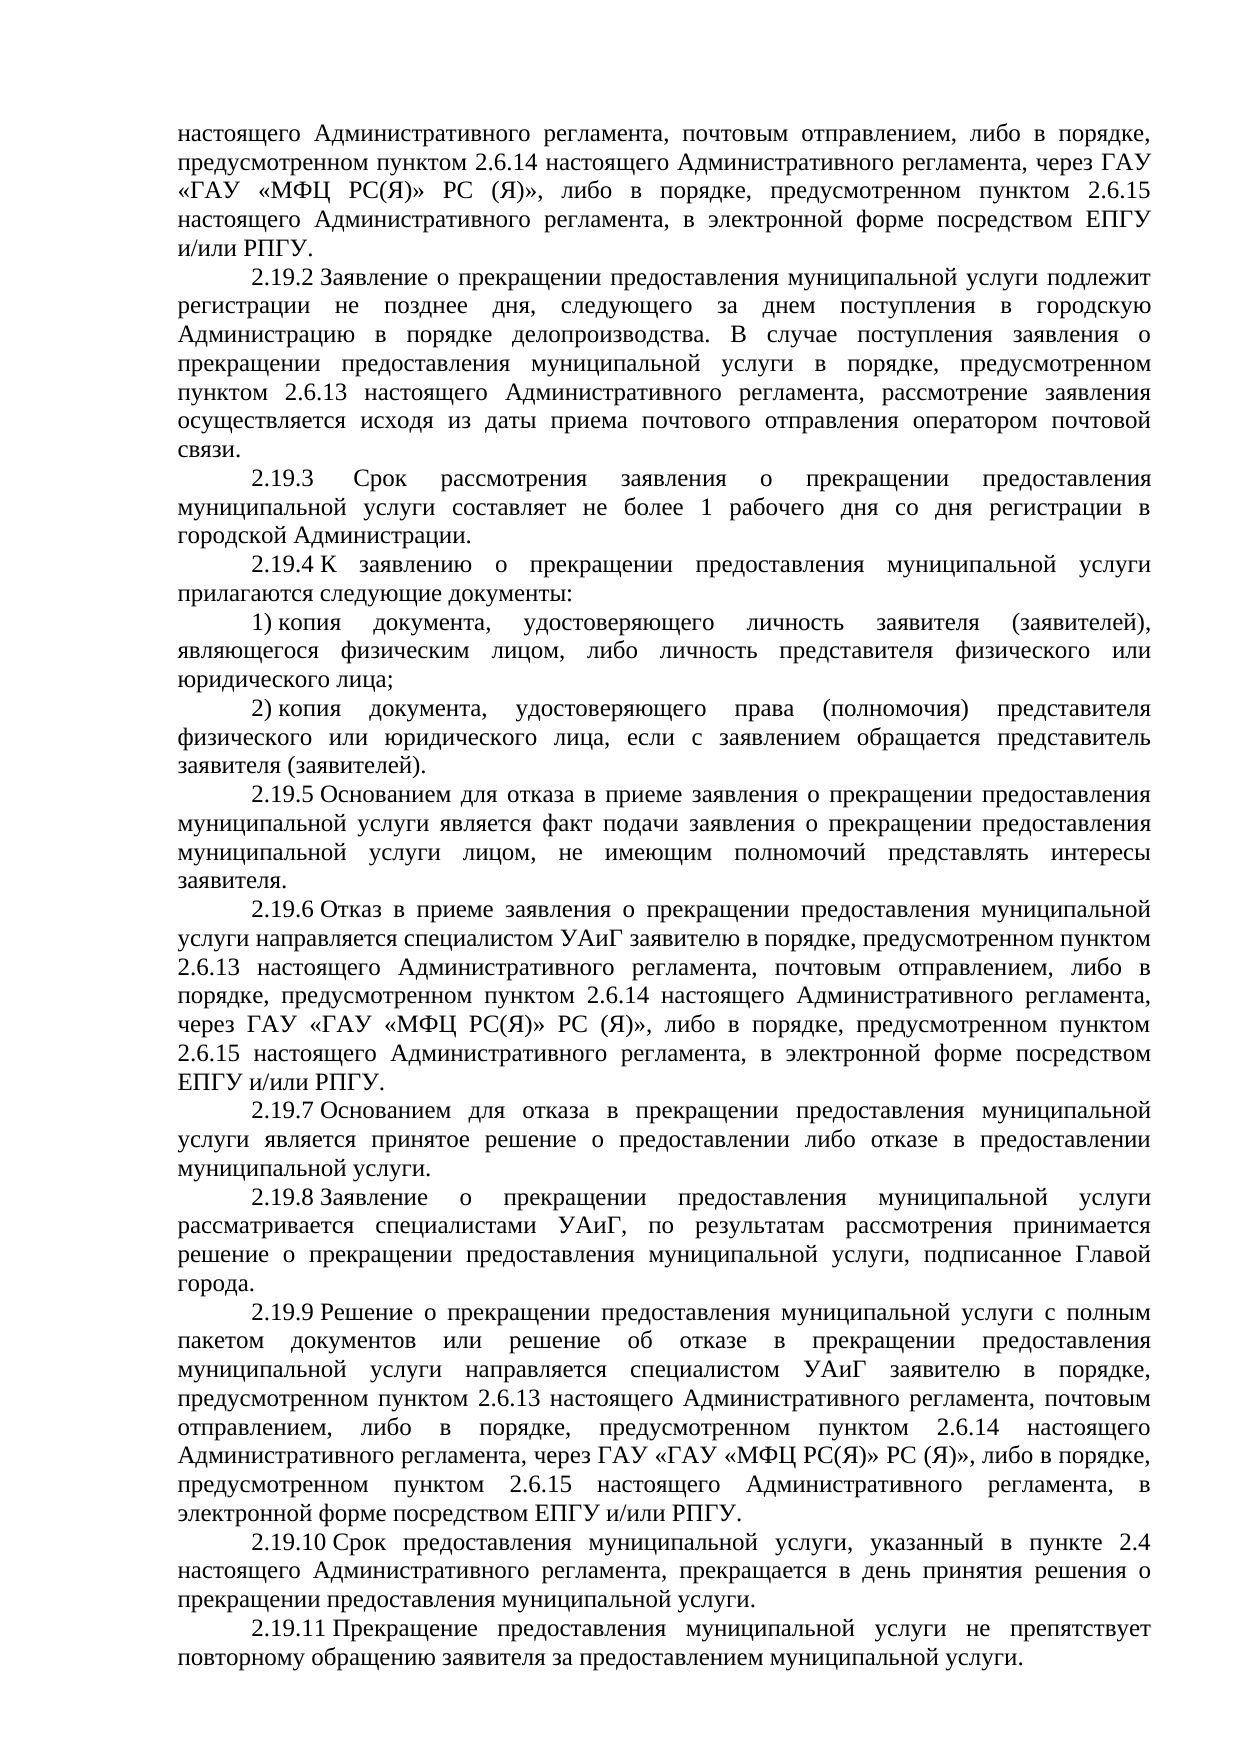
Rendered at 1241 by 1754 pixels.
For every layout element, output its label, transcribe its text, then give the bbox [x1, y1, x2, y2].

list Срок предоставления муниципальной услуги, указанный в пункте 2.4 настоящего Административного регламента, прекращается в день принятия решения о прекращении предоставления муниципальной услуги. [177, 1527, 1152, 1613]
list Заявление о прекращении предоставления муниципальной услуги подлежит регистрации не позднее дня, следующего за днем поступления в городскую Администрацию в порядке делопроизводства. В случае поступления заявления о прекращении предоставления муниципальной услуги в порядке, предусмотренном пунктом 2.6.13 настоящего Административного регламента, рассмотрение заявления осуществляется исходя из даты приема почтового отправления оператором почтовой связи. [177, 262, 1152, 463]
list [177, 118, 1152, 262]
list Отказ в приеме заявления о прекращении предоставления муниципальной услуги направляется специалистом УАиГ заявителю в порядке, предусмотренном пунктом 2.6.13 настоящего Административного регламента, почтовым отправлением, либо в порядке, предусмотренном пунктом 2.6.14 настоящего Административного регламента, через ГАУ «ГАУ «МФЦ РС(Я)» РС (Я)», либо в порядке, предусмотренном пунктом 2.6.15 настоящего Административного регламента, в электронной форме посредством ЕПГУ и/или РПГУ. [177, 894, 1152, 1096]
list Заявление о прекращении предоставления муниципальной услуги рассматривается специалистами УАиГ, по результатам рассмотрения принимается решение о прекращении предоставления муниципальной услуги, подписанное Главой города. [177, 1182, 1152, 1297]
list Прекращение предоставления муниципальной услуги не препятствует повторному обращению заявителя за предоставлением муниципальной услуги. [177, 1613, 1152, 1671]
list Решение о прекращении предоставления муниципальной услуги с полным пакетом документов или решение об отказе в прекращении предоставления муниципальной услуги направляется специалистом УАиГ заявителю в порядке, предусмотренном пунктом 2.6.13 настоящего Административного регламента, почтовым отправлением, либо в порядке, предусмотренном пунктом 2.6.14 настоящего Административного регламента, через ГАУ «ГАУ «МФЦ РС(Я)» РС (Я)», либо в порядке, предусмотренном пунктом 2.6.15 настоящего Административного регламента, в электронной форме посредством ЕПГУ и/или РПГУ. [177, 1297, 1152, 1527]
list Основанием для отказа в прекращении предоставления муниципальной услуги является принятое решение о предоставлении либо отказе в предоставлении муниципальной услуги. [177, 1096, 1152, 1182]
list К заявлению о прекращении предоставления муниципальной услуги прилагаются следующие документы: [177, 549, 1152, 607]
list Основанием для отказа в приеме заявления о прекращении предоставления муниципальной услуги является факт подачи заявления о прекращении предоставления муниципальной услуги лицом, не имеющим полномочий представлять интересы заявителя. [177, 779, 1152, 894]
list копия документа, удостоверяющего права (полномочия) представителя физического или юридического лица, если с заявлением обращается представитель заявителя (заявителей). [177, 693, 1152, 779]
list Срок рассмотрения заявления о прекращении предоставления муниципальной услуги составляет не более 1 рабочего дня со дня регистрации в городской Администрации. [177, 463, 1152, 549]
list копия документа, удостоверяющего личность заявителя (заявителей), являющегося физическим лицом, либо личность представителя физического или юридического лица; [177, 607, 1152, 693]
